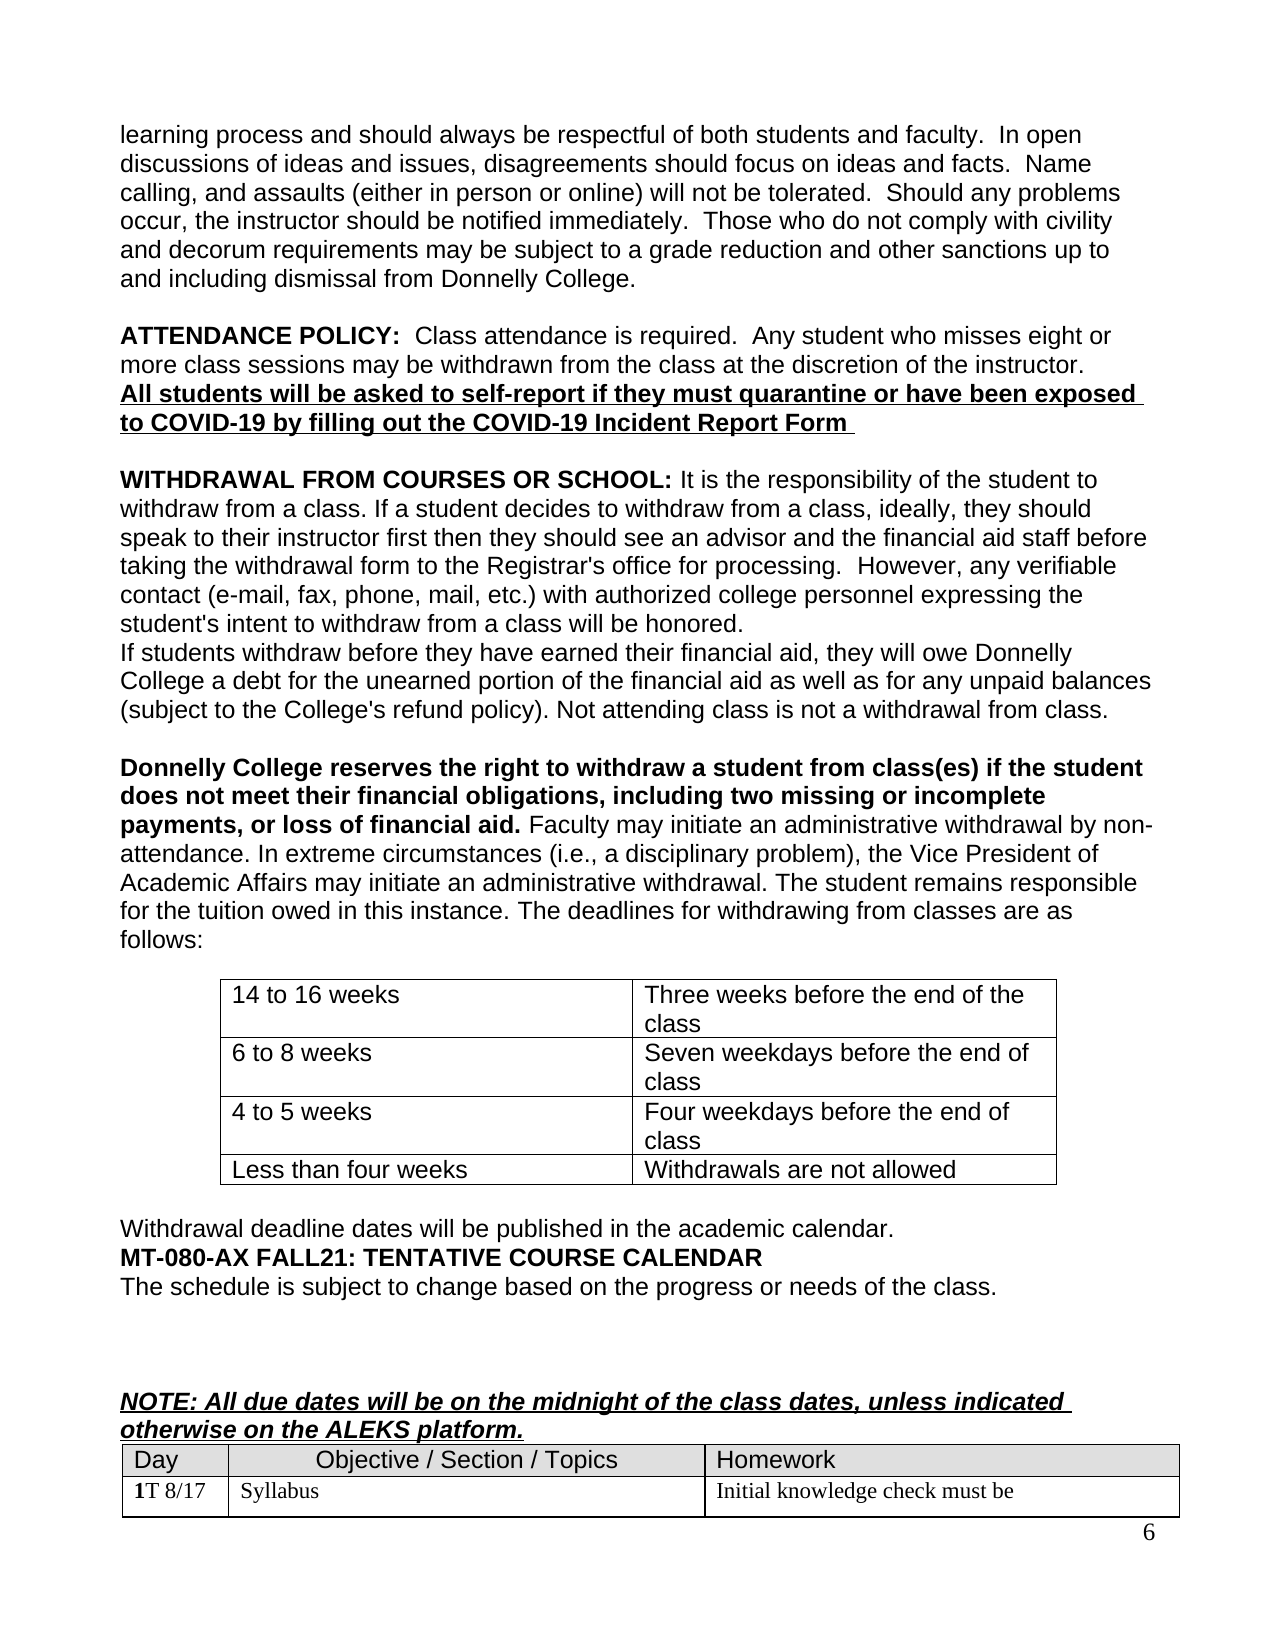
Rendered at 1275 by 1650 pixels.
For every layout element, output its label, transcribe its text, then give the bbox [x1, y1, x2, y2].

text If students withdraw before they have earned their financial aid, they will owe Donnelly College a debt for the unearned portion of the financial aid as well as for any unpaid balances (subject to the College's refund policy). Not attending class is not a withdrawal from class. [120, 637, 1155, 724]
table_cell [706, 1477, 1179, 1516]
text ATTENDANCE POLICY: Class attendance is required. Any student who misses eight or more class sessions may be withdrawn from the class at the discretion of the instructor. [120, 321, 1155, 379]
table_cell 6 to 8 weeks [221, 1038, 632, 1096]
text Donnelly College reserves the right to withdraw a student from class(es) if the student does not meet their financial obligations, including two missing or incomplete payments, or loss of financial aid. Faculty may initiate an administrative withdrawal by non-attendance. In extreme circumstances (i.e., a disciplinary problem), the Vice President of Academic Affairs may initiate an administrative withdrawal. The student remains responsible for the tuition owed in this instance. The deadlines for withdrawing from classes are as follows: [120, 752, 1155, 954]
table_header 14 to 16 weeks [221, 980, 632, 1037]
text NOTE: All due dates will be on the midnight of the class dates, unless indicated otherwise on the ALEKS platform. [120, 1386, 1155, 1444]
table_cell 4 to 5 weeks [221, 1097, 632, 1154]
table_cell Less than four weeks [221, 1155, 632, 1184]
text WITHDRAWAL FROM COURSES OR SCHOOL: It is the responsibility of the student to withdraw from a class. If a student decides to withdraw from a class, ideally, they should speak to their instructor first then they should see an advisor and the financial aid staff before taking the withdrawal form to the Registrar's office for processing. However, any verifiable contact (e-mail, fax, phone, mail, etc.) with authorized college personnel expressing the student's intent to withdraw from a class will be honored. [120, 465, 1155, 637]
table_cell Four weekdays before the end of class [633, 1097, 1056, 1154]
table_header Three weeks before the end of the class [633, 980, 1056, 1037]
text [120, 120, 1155, 292]
table_cell Withdrawals are not allowed [633, 1155, 1056, 1184]
text All students will be asked to self-report if they must quarantine or have been exposed to COVID-19 by filling out the COVID-19 Incident Report Form [120, 379, 1155, 436]
table_header Homework [706, 1445, 1179, 1476]
table_cell Seven weekdays before the end of class [633, 1038, 1056, 1096]
text Withdrawal deadline dates will be published in the academic calendar. [120, 1214, 1155, 1243]
table_header Objective / Section / Topics [229, 1445, 704, 1476]
table_header Day [123, 1445, 228, 1476]
text MT-080-AX FALL21: TENTATIVE COURSE CALENDAR [120, 1243, 1155, 1271]
text The schedule is subject to change based on the progress or needs of the class. [120, 1271, 1155, 1300]
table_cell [229, 1477, 704, 1516]
table_cell 1T 8/17 [123, 1477, 228, 1516]
